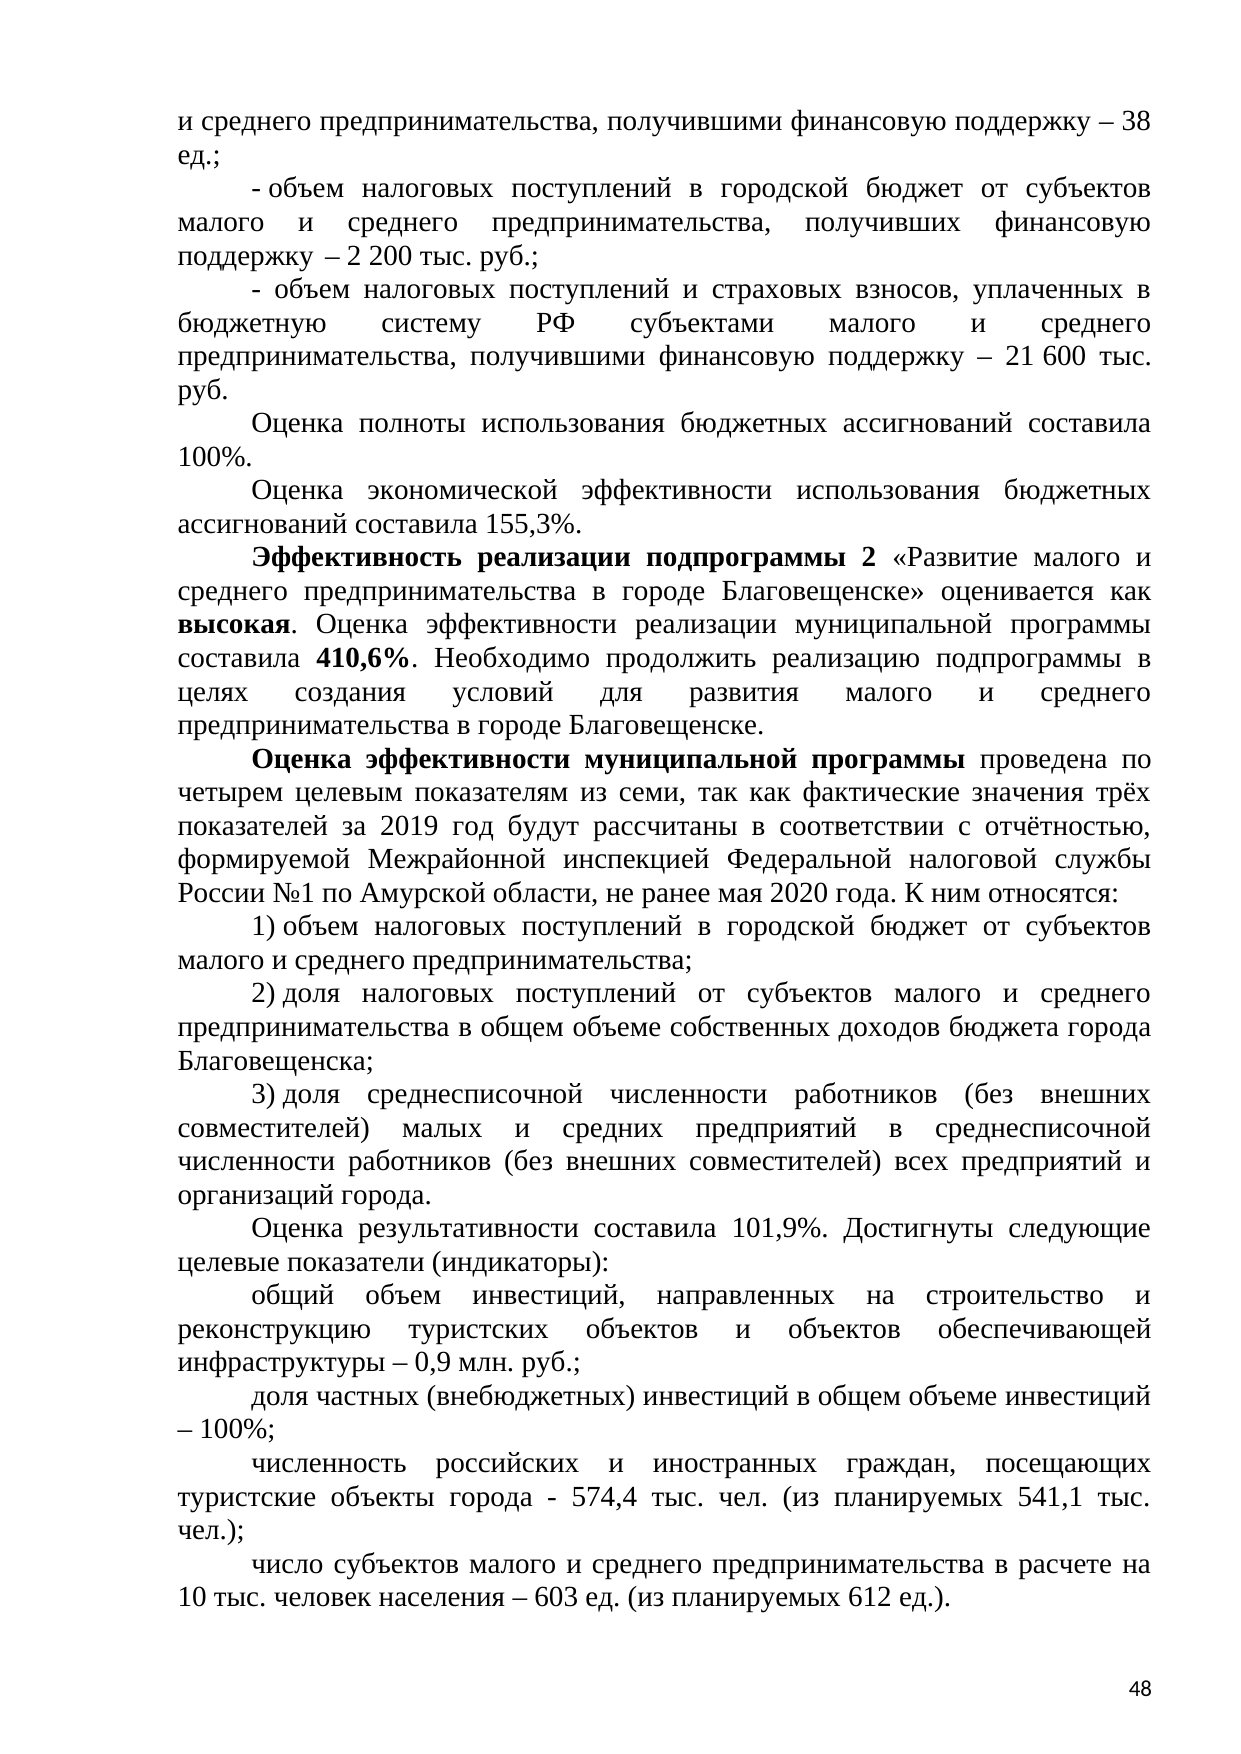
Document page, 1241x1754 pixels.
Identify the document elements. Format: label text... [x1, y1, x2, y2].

text число субъектов малого и среднего предпринимательства в расчете на 10 тыс. человек населения – 603 ед. (из планируемых 612 ед.). [177, 1546, 1152, 1613]
text 2) доля налоговых поступлений от субъектов малого и среднего предпринимательства в общем объеме собственных доходов бюджета города Благовещенска; [177, 976, 1152, 1076]
text 1) объем налоговых поступлений в городской бюджет от субъектов малого и среднего предпринимательства; [177, 908, 1152, 976]
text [177, 103, 1152, 171]
text - объем налоговых поступлений и страховых взносов, уплаченных в бюджетную систему РФ субъектами малого и среднего предпринимательства, получившими финансовую поддержку – 21 600 тыс. руб. [177, 271, 1152, 405]
text Оценка полноты использования бюджетных ассигнований составила 100%. [177, 405, 1152, 472]
text Эффективность реализации подпрограммы 2 «Развитие малого и среднего предпринимательства в городе Благовещенске» оценивается как высокая. Оценка эффективности реализации муниципальной программы составила 410,6%. Необходимо продолжить реализацию подпрограммы в целях создания условий для развития малого и среднего предпринимательства в городе Благовещенске. [177, 539, 1152, 741]
text Оценка эффективности муниципальной программы проведена по четырем целевым показателям из семи, так как фактические значения трёх показателей за 2019 год будут рассчитаны в соответствии с отчётностью, формируемой Межрайонной инспекцией Федеральной налоговой службы России №1 по Амурской области, не ранее мая 2020 года. К ним относятся: [177, 741, 1152, 908]
text Оценка экономической эффективности использования бюджетных ассигнований составила 155,3%. [177, 472, 1152, 539]
text - объем налоговых поступлений в городской бюджет от субъектов малого и среднего предпринимательства, получивших финансовую поддержку – 2 200 тыс. руб.; [177, 171, 1152, 271]
text численность российских и иностранных граждан, посещающих туристские объекты города - 574,4 тыс. чел. (из планируемых 541,1 тыс. чел.); [177, 1445, 1152, 1546]
text доля частных (внебюджетных) инвестиций в общем объеме инвестиций – 100%; [177, 1378, 1152, 1445]
text 3) доля среднесписочной численности работников (без внешних совместителей) малых и средних предприятий в среднесписочной численности работников (без внешних совместителей) всех предприятий и организаций города. [177, 1076, 1152, 1210]
text Оценка результативности составила 101,9%. Достигнуты следующие целевые показатели (индикаторы): [177, 1210, 1152, 1277]
text общий объем инвестиций, направленных на строительство и реконструкцию туристских объектов и объектов обеспечивающей инфраструктуры – 0,9 млн. руб.; [177, 1277, 1152, 1378]
